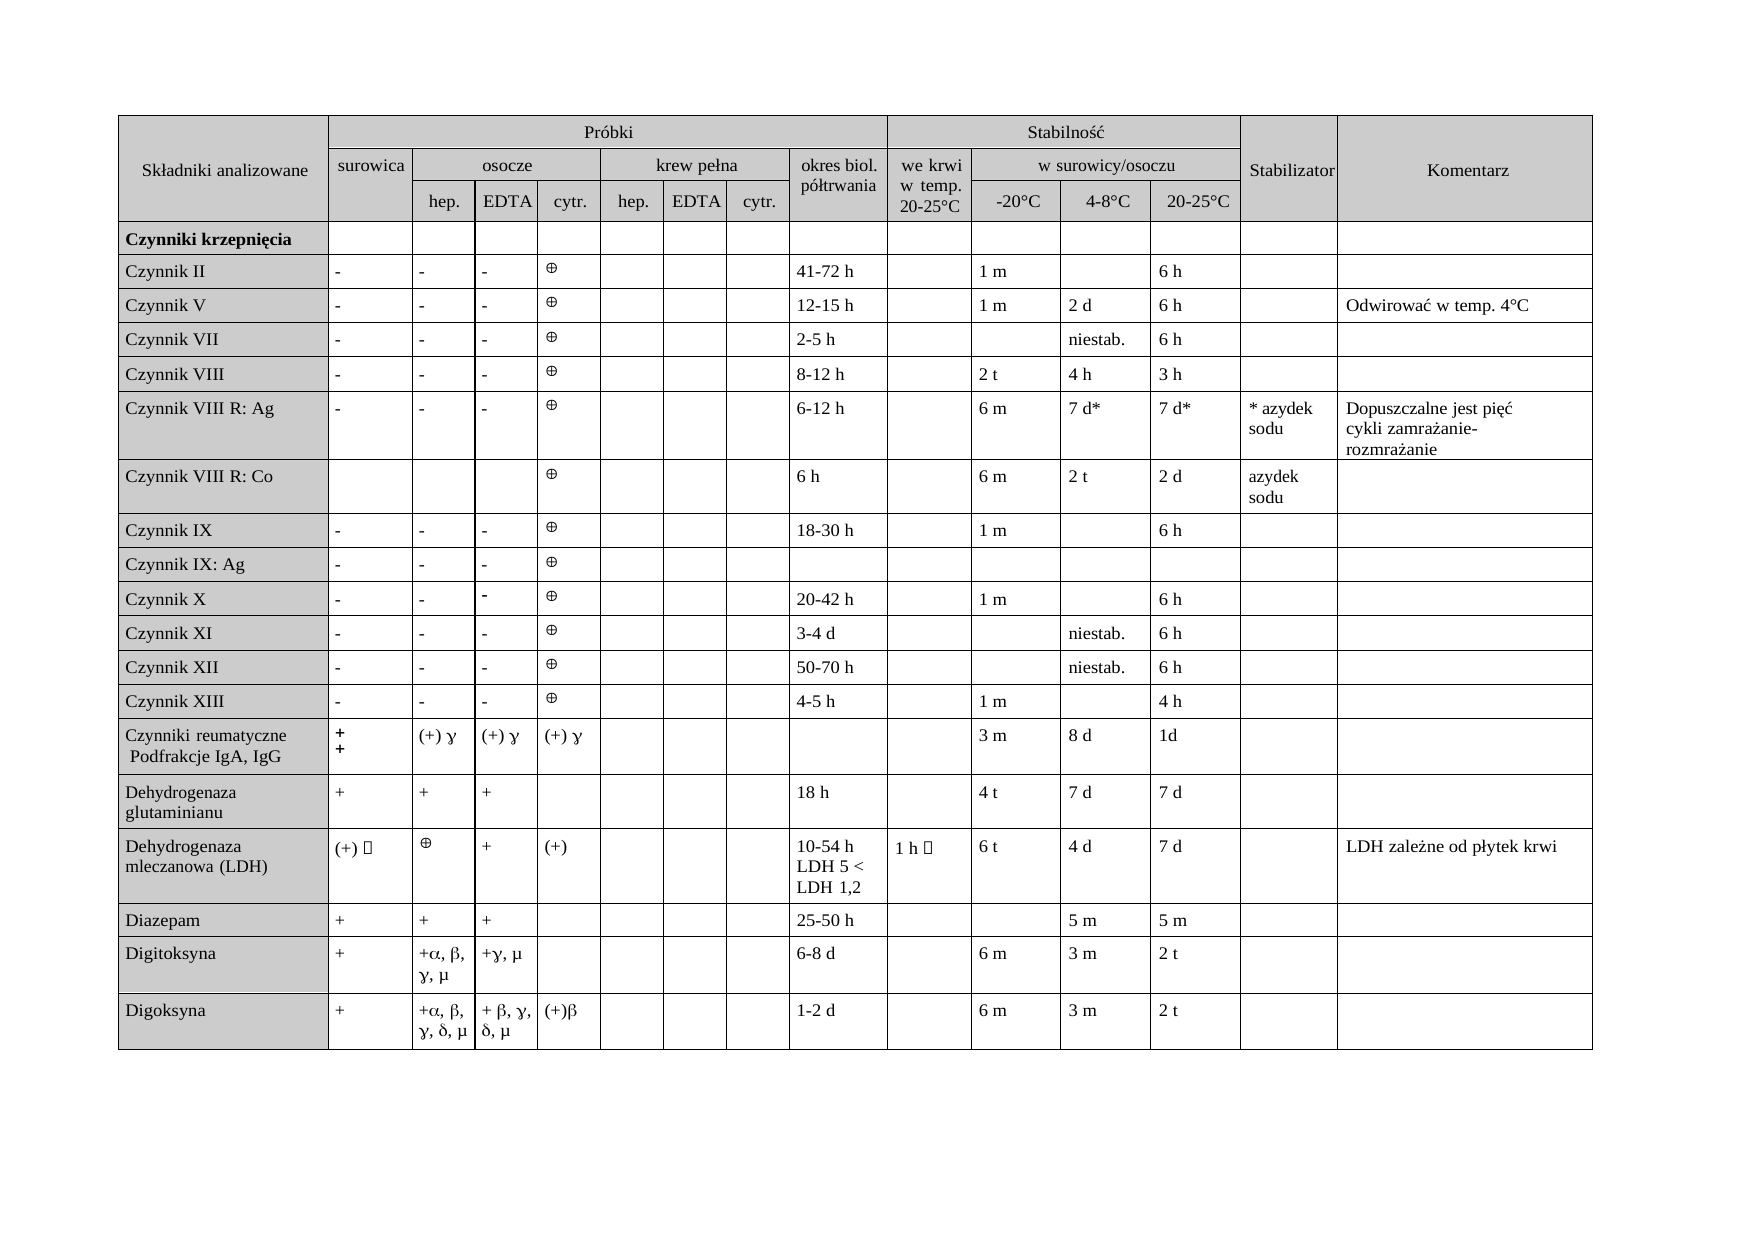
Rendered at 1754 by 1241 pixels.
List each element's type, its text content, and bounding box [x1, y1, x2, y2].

table_cell [888, 222, 971, 254]
table_cell 1 m [972, 289, 1060, 322]
table_cell - [413, 289, 474, 322]
table_cell - [413, 548, 474, 581]
table_cell 6 h [1151, 255, 1240, 288]
table_cell [1241, 514, 1337, 547]
table_cell Odwirować w temp. 4°C [1338, 289, 1592, 322]
table_cell [888, 514, 971, 547]
table_cell - [413, 323, 474, 356]
table_cell [1338, 651, 1592, 684]
table_cell 6-12 h [790, 392, 887, 459]
table_header Próbki [329, 116, 887, 147]
table_cell [888, 357, 971, 391]
table_header Komentarz [1338, 116, 1592, 221]
table_cell Czynniki reumatyczne Podfrakcje IgA, IgG [119, 719, 328, 774]
table_cell 4 h [1061, 357, 1150, 391]
table_cell [972, 548, 1060, 581]
table_cell [1241, 255, 1337, 288]
table_cell [1338, 514, 1592, 547]
table_cell [888, 460, 971, 513]
table_cell Czynnik XII [119, 651, 328, 684]
table_cell + [413, 775, 474, 828]
table_cell - [329, 357, 412, 391]
table_cell 1 m [972, 514, 1060, 547]
table_cell  [538, 392, 600, 459]
table_cell + [329, 904, 412, 936]
table_cell cytr. [538, 181, 600, 221]
table_cell [1241, 357, 1337, 391]
table_cell [1151, 548, 1240, 581]
table_cell [790, 222, 887, 254]
table_cell [1241, 719, 1337, 774]
table_cell 18-30 h [790, 514, 887, 547]
table_cell [888, 582, 971, 615]
table_cell [1241, 222, 1337, 254]
table_cell niestab. [1061, 616, 1150, 650]
table_cell [727, 289, 789, 322]
table_cell 10-54 h LDH 5 < LDH 1,2 [790, 829, 887, 903]
table_cell [1151, 222, 1240, 254]
table_cell  [538, 255, 600, 288]
table_cell [1241, 775, 1337, 828]
table_cell   [329, 719, 412, 774]
table_cell w surowicy/osoczu [972, 149, 1240, 180]
table_cell [601, 548, 663, 581]
table_cell [1338, 548, 1592, 581]
table_cell 2-5 h [790, 323, 887, 356]
table_cell 5 m [1151, 904, 1240, 936]
table_cell [1241, 685, 1337, 718]
table_cell Dehydrogenaza mleczanowa (LDH) [119, 829, 328, 903]
table_cell +, , , µ [413, 937, 474, 992]
table_cell [790, 548, 887, 581]
table_cell [888, 775, 971, 828]
table_cell [1061, 514, 1150, 547]
table_cell [601, 685, 663, 718]
table_cell [1241, 904, 1337, 936]
table_cell [664, 685, 726, 718]
table_cell [664, 719, 726, 774]
table_cell Czynnik XI [119, 616, 328, 650]
table_cell Czynnik XIII [119, 685, 328, 718]
table_cell 4 t [972, 775, 1060, 828]
table_cell Czynnik VIII [119, 357, 328, 391]
table_cell Czynnik X [119, 582, 328, 615]
table_cell (+)  [476, 719, 537, 774]
table_cell [1338, 582, 1592, 615]
table_cell [727, 582, 789, 615]
table_cell (+)  [538, 719, 600, 774]
table_cell [601, 651, 663, 684]
table_cell 2 d [1151, 460, 1240, 513]
table_cell [601, 582, 663, 615]
table_cell [1338, 460, 1592, 513]
table_cell [972, 651, 1060, 684]
table_cell 6 h [1151, 616, 1240, 650]
table_cell 4-8°C [1061, 181, 1150, 221]
table_cell  [538, 323, 600, 356]
table_cell Czynnik VII [119, 323, 328, 356]
table_cell - [413, 357, 474, 391]
table_cell 1-2 d [790, 994, 887, 1049]
table_cell  [538, 514, 600, 547]
table_cell 50-70 h [790, 651, 887, 684]
table_cell [664, 904, 726, 936]
table_cell [727, 392, 789, 459]
table_cell Czynniki krzepnięcia [119, 222, 328, 254]
table_cell [664, 775, 726, 828]
table_cell 1 m [972, 255, 1060, 288]
table_cell - [413, 651, 474, 684]
table_cell we krwi w temp. 20-25°C [888, 149, 971, 221]
table_cell EDTA [476, 181, 537, 221]
table_cell [601, 392, 663, 459]
table_cell [1338, 685, 1592, 718]
table_cell - [413, 392, 474, 459]
table_cell [664, 829, 726, 903]
table_cell [601, 255, 663, 288]
table_cell - [329, 514, 412, 547]
table_cell [601, 937, 663, 992]
table_cell 1 m [972, 582, 1060, 615]
table_cell 18 h [790, 775, 887, 828]
table_cell + [329, 937, 412, 992]
table_cell [538, 775, 600, 828]
table_cell [1241, 829, 1337, 903]
table_header Stabilność [888, 116, 1240, 147]
table_cell + [329, 775, 412, 828]
table_cell [664, 323, 726, 356]
table_cell - [476, 514, 537, 547]
table_cell [888, 255, 971, 288]
table_cell 7 d [1151, 775, 1240, 828]
table_cell 3 m [1061, 994, 1150, 1049]
table_cell [664, 460, 726, 513]
table_cell [1241, 323, 1337, 356]
table_cell 6 m [972, 994, 1060, 1049]
table_cell - [476, 548, 537, 581]
table_header Składniki analizowane [119, 116, 328, 221]
table_cell [888, 904, 971, 936]
table_cell 41-72 h [790, 255, 887, 288]
table_cell [664, 392, 726, 459]
table_cell cytr. [727, 181, 789, 221]
table_cell [727, 616, 789, 650]
table_cell + [476, 775, 537, 828]
table_cell [664, 616, 726, 650]
table_cell [727, 357, 789, 391]
table_cell [329, 222, 412, 254]
table_cell +, , , , µ [413, 994, 474, 1049]
table_cell 6 m [972, 937, 1060, 992]
table_cell - [329, 323, 412, 356]
table_cell [476, 222, 537, 254]
table_cell [664, 222, 726, 254]
table_cell + [329, 994, 412, 1049]
table_cell 6 h [1151, 651, 1240, 684]
table_cell [664, 548, 726, 581]
table_cell - [476, 289, 537, 322]
table_cell 12-15 h [790, 289, 887, 322]
table_cell [413, 222, 474, 254]
table_cell Czynnik IX: Ag [119, 548, 328, 581]
table_cell - [476, 685, 537, 718]
table_cell - [329, 685, 412, 718]
table_cell okres biol. półtrwania [790, 149, 887, 221]
table_cell [601, 829, 663, 903]
table_cell [1241, 651, 1337, 684]
table_cell [888, 548, 971, 581]
table_cell [601, 514, 663, 547]
table_cell 3 m [1061, 937, 1150, 992]
table_cell [888, 616, 971, 650]
table_cell Czynnik VIII R: Co [119, 460, 328, 513]
table_cell [601, 222, 663, 254]
table_cell [888, 392, 971, 459]
table_cell [888, 994, 971, 1049]
table_cell (+)  [413, 719, 474, 774]
table_cell - [329, 548, 412, 581]
table_cell 1d [1151, 719, 1240, 774]
table_cell [1241, 289, 1337, 322]
table_cell - [413, 514, 474, 547]
table_cell [972, 616, 1060, 650]
table_cell [413, 460, 474, 513]
table_cell [476, 460, 537, 513]
table_cell [601, 775, 663, 828]
table_cell  [538, 651, 600, 684]
table_cell 6 h [1151, 582, 1240, 615]
table_cell [1338, 357, 1592, 391]
table_cell [790, 719, 887, 774]
table_cell [664, 514, 726, 547]
table_cell [1338, 323, 1592, 356]
table_cell [1241, 937, 1337, 992]
table_cell [664, 582, 726, 615]
table_cell LDH zależne od płytek krwi [1338, 829, 1592, 903]
table_cell  [538, 616, 600, 650]
table_cell 2 t [1151, 994, 1240, 1049]
table_cell - [329, 255, 412, 288]
table_cell [888, 719, 971, 774]
table_cell [1338, 616, 1592, 650]
table_cell [601, 460, 663, 513]
table_cell  [538, 460, 600, 513]
table_cell 6 h [1151, 323, 1240, 356]
table_cell [538, 937, 600, 992]
table_cell [1061, 548, 1150, 581]
table_cell [1241, 548, 1337, 581]
table_cell  [538, 685, 600, 718]
table_cell Digoksyna [119, 994, 328, 1049]
table_cell [1338, 775, 1592, 828]
table_cell Czynnik VIII R: Ag [119, 392, 328, 459]
table_cell 2 d [1061, 289, 1150, 322]
table_cell [664, 651, 726, 684]
table_cell hep. [601, 181, 663, 221]
table_cell [727, 651, 789, 684]
table_cell [1338, 255, 1592, 288]
table_cell [727, 460, 789, 513]
table_cell [601, 994, 663, 1049]
table_cell 7 d [1151, 829, 1240, 903]
table_cell [727, 829, 789, 903]
table_cell [727, 937, 789, 992]
table_cell - [329, 616, 412, 650]
table_cell 6-8 d [790, 937, 887, 992]
table_cell [888, 289, 971, 322]
table_cell [727, 514, 789, 547]
table_cell 6 m [972, 392, 1060, 459]
table_cell + [476, 904, 537, 936]
table_cell [727, 548, 789, 581]
table_cell 6 m [972, 460, 1060, 513]
table_cell 6 t [972, 829, 1060, 903]
table_cell [888, 685, 971, 718]
table_cell [601, 904, 663, 936]
table_cell + , , , µ [476, 994, 537, 1049]
table_cell - [329, 289, 412, 322]
table_cell [664, 255, 726, 288]
table_cell - [476, 255, 537, 288]
table_cell 4-5 h [790, 685, 887, 718]
table_cell + [413, 904, 474, 936]
table_cell hep. [413, 181, 474, 221]
table_cell * azydek sodu [1241, 392, 1337, 459]
table_cell 3-4 d [790, 616, 887, 650]
table_cell 6 h [1151, 289, 1240, 322]
table_cell [601, 323, 663, 356]
table_cell [727, 685, 789, 718]
table_cell 3 h [1151, 357, 1240, 391]
table_cell krew pełna [601, 149, 789, 180]
table_cell (+) [538, 994, 600, 1049]
table_cell [1241, 994, 1337, 1049]
table_cell + [476, 829, 537, 903]
table_cell [727, 719, 789, 774]
table_cell [538, 222, 600, 254]
table_cell niestab. [1061, 651, 1150, 684]
table_cell [1061, 582, 1150, 615]
table_cell osocze [413, 149, 600, 180]
table_cell [601, 357, 663, 391]
table_cell 6 h [790, 460, 887, 513]
table_cell [888, 651, 971, 684]
table_cell Czynnik II [119, 255, 328, 288]
table_cell surowica [329, 149, 412, 221]
table_cell - [329, 651, 412, 684]
table_cell [727, 255, 789, 288]
table_cell Diazepam [119, 904, 328, 936]
table_cell [727, 222, 789, 254]
table_cell [1061, 685, 1150, 718]
table_cell 4 h [1151, 685, 1240, 718]
table_cell +, µ [476, 937, 537, 992]
table_cell 20-25°C [1151, 181, 1240, 221]
table_cell  [538, 289, 600, 322]
table_cell [664, 937, 726, 992]
table_cell [727, 323, 789, 356]
table_cell (+)  [329, 829, 412, 903]
table_cell [1338, 937, 1592, 992]
table_cell - [329, 582, 412, 615]
table_cell [1061, 255, 1150, 288]
table_cell - [413, 685, 474, 718]
table_cell 2 t [1061, 460, 1150, 513]
table_cell [727, 775, 789, 828]
table_cell - [329, 392, 412, 459]
table_cell [1241, 616, 1337, 650]
table_cell 25-50 h [790, 904, 887, 936]
table_cell [1241, 582, 1337, 615]
table_cell  [538, 548, 600, 581]
table_cell  [538, 582, 600, 615]
table_cell [664, 289, 726, 322]
table_cell - [413, 255, 474, 288]
table_cell 7 d* [1061, 392, 1150, 459]
table_cell  [413, 829, 474, 903]
table_cell [329, 460, 412, 513]
table_cell [601, 616, 663, 650]
table_cell - [413, 582, 474, 615]
table_cell - [476, 392, 537, 459]
table_cell Czynnik V [119, 289, 328, 322]
table_cell 2 t [972, 357, 1060, 391]
table_cell Dopuszczalne jest pięć cykli zamrażanie-rozmrażanie [1338, 392, 1592, 459]
table_cell [601, 719, 663, 774]
table_cell [601, 289, 663, 322]
table_cell - [476, 357, 537, 391]
table_cell [888, 937, 971, 992]
table_cell [888, 323, 971, 356]
table_cell 7 d* [1151, 392, 1240, 459]
table_cell 8-12 h [790, 357, 887, 391]
table_cell [1338, 222, 1592, 254]
table_cell [727, 904, 789, 936]
table_cell Digitoksyna [119, 937, 328, 992]
table_cell 1 h  [888, 829, 971, 903]
table_cell 20-42 h [790, 582, 887, 615]
table_cell niestab. [1061, 323, 1150, 356]
table_cell 3 m [972, 719, 1060, 774]
table_cell 5 m [1061, 904, 1150, 936]
table_cell - [413, 616, 474, 650]
table_cell - [476, 616, 537, 650]
table_cell - [476, 323, 537, 356]
table_cell EDTA [664, 181, 726, 221]
table_cell -20°C [972, 181, 1060, 221]
table_cell  [538, 357, 600, 391]
table_cell [972, 222, 1060, 254]
table_cell azydek sodu [1241, 460, 1337, 513]
table_cell 8 d [1061, 719, 1150, 774]
table_cell Dehydrogenaza glutaminianu [119, 775, 328, 828]
table_cell 2 t [1151, 937, 1240, 992]
table_cell 4 d [1061, 829, 1150, 903]
table_cell [1061, 222, 1150, 254]
table_cell - [476, 651, 537, 684]
table_cell [972, 323, 1060, 356]
table_cell [727, 994, 789, 1049]
table_cell 6 h [1151, 514, 1240, 547]
table_cell [1338, 994, 1592, 1049]
table_cell 1 m [972, 685, 1060, 718]
table_cell [1338, 904, 1592, 936]
table_cell (+) [538, 829, 600, 903]
table_cell [972, 904, 1060, 936]
table_cell [664, 357, 726, 391]
table_cell [664, 994, 726, 1049]
table_cell Czynnik IX [119, 514, 328, 547]
table_cell [1338, 719, 1592, 774]
table_header Stabilizator [1241, 116, 1337, 221]
table_cell  [476, 582, 537, 615]
table_cell 7 d [1061, 775, 1150, 828]
table_cell [538, 904, 600, 936]
